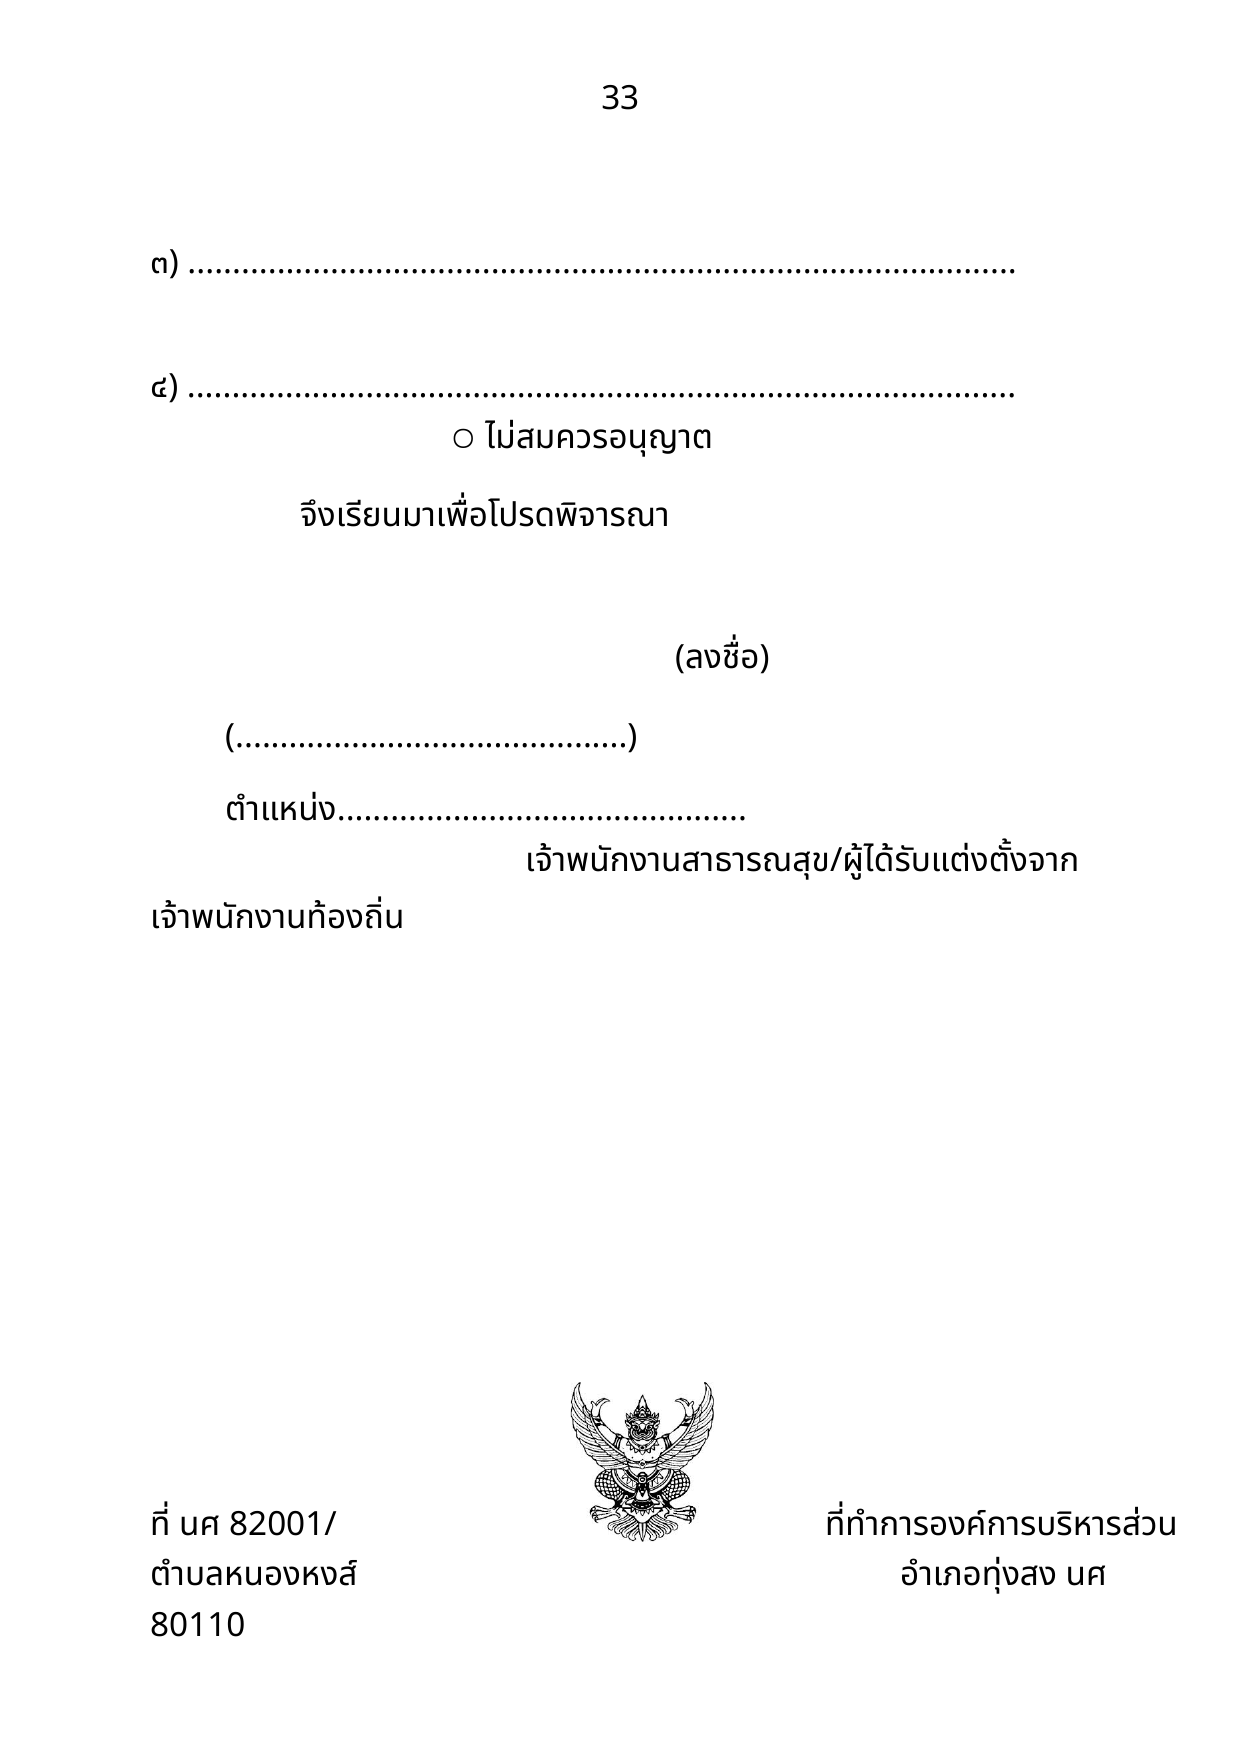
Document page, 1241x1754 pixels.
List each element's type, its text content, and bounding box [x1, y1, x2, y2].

picture [570, 1382, 714, 1499]
text ตำแหน่ง.............................................. [150, 757, 1090, 835]
text เจ้าพนักงานสาธารณสุข/ผู้ได้รับแต่งตั้งจากเจ้าพนักงานท้องถิ่น [150, 835, 1090, 944]
text จึงเรียนมาเพื่อโปรดพิจารณา [150, 491, 1090, 542]
text ๔) ............................................................................................. [150, 289, 1090, 413]
text ไม่สมควรอนุญาต [150, 413, 1090, 463]
text (............................................) [150, 683, 1090, 757]
text (ลงชื่อ) [150, 633, 1090, 683]
text ๓) ............................................................................................. [150, 164, 1090, 289]
text ที่ นศ 82001/ ที่ทำการองค์การบริหารส่วนตำบลหนองหงส์ อำเภอทุ่งสง นศ 80110 [150, 1499, 1181, 1646]
